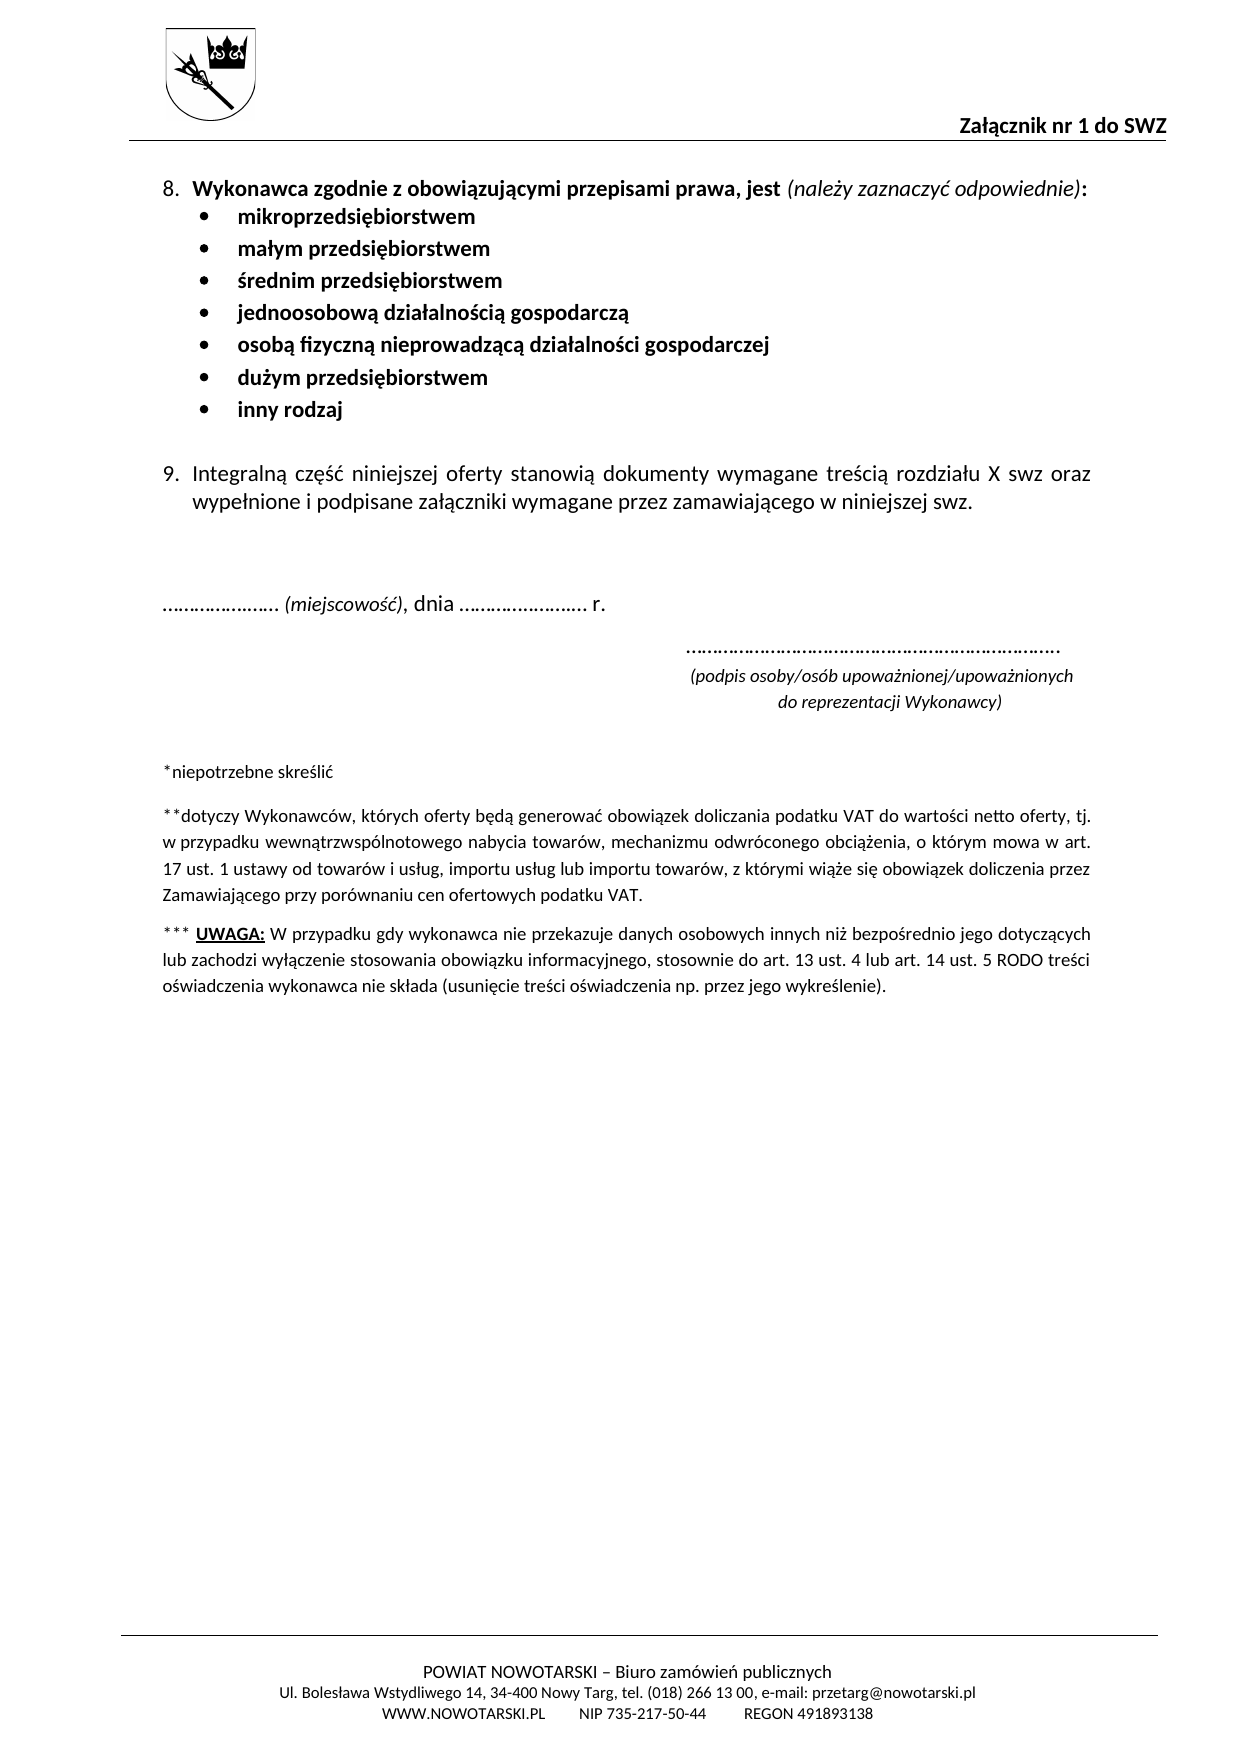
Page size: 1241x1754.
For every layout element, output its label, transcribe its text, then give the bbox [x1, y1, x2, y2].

list Integralną część niniejszej oferty stanowią dokumenty wymagane treścią rozdziału X swz oraz wypełnione i podpisane załączniki wymagane przez zamawiającego w niniejszej swz. [162, 459, 1093, 515]
list małym przedsiębiorstwem [200, 234, 1093, 262]
text …………….…… (miejscowość), dnia …………..…….… r. [162, 589, 1093, 618]
list inny rodzaj [200, 395, 1093, 423]
text …………………………………………………………….. [162, 632, 1093, 659]
picture [165, 28, 256, 121]
list średnim przedsiębiorstwem [200, 266, 1093, 294]
text do reprezentacji Wykonawcy) [162, 690, 1093, 713]
list mikroprzedsiębiorstwem [200, 202, 1093, 230]
list dużym przedsiębiorstwem [200, 363, 1093, 391]
text **dotyczy Wykonawców, których oferty będą generować obowiązek doliczania podatku VAT do wartości netto oferty, tj. w przypadku wewnątrzwspólnotowego nabycia towarów, mechanizmu odwróconego obciążenia, o którym mowa w art. 17 ust. 1 ustawy od towarów i usług, importu usług lub importu towarów, z którymi wiąże się obowiązek doliczenia przez Zamawiającego przy porównaniu cen ofertowych podatku VAT. [162, 804, 1093, 906]
list Wykonawca zgodnie z obowiązującymi przepisami prawa, jest (należy zaznaczyć odpowiednie): [162, 174, 1093, 202]
list osobą fizyczną nieprowadzącą działalności gospodarczej [200, 331, 1093, 359]
text *niepotrzebne skreślić [162, 760, 1093, 783]
text *** UWAGA: W przypadku gdy wykonawca nie przekazuje danych osobowych innych niż bezpośrednio jego dotyczących lub zachodzi wyłączenie stosowania obowiązku informacyjnego, stosownie do art. 13 ust. 4 lub art. 14 ust. 5 RODO treści oświadczenia wykonawca nie składa (usunięcie treści oświadczenia np. przez jego wykreślenie). [162, 922, 1093, 997]
list jednoosobową działalnością gospodarczą [200, 298, 1093, 326]
text (podpis osoby/osób upoważnionej/upoważnionych [162, 664, 1093, 687]
